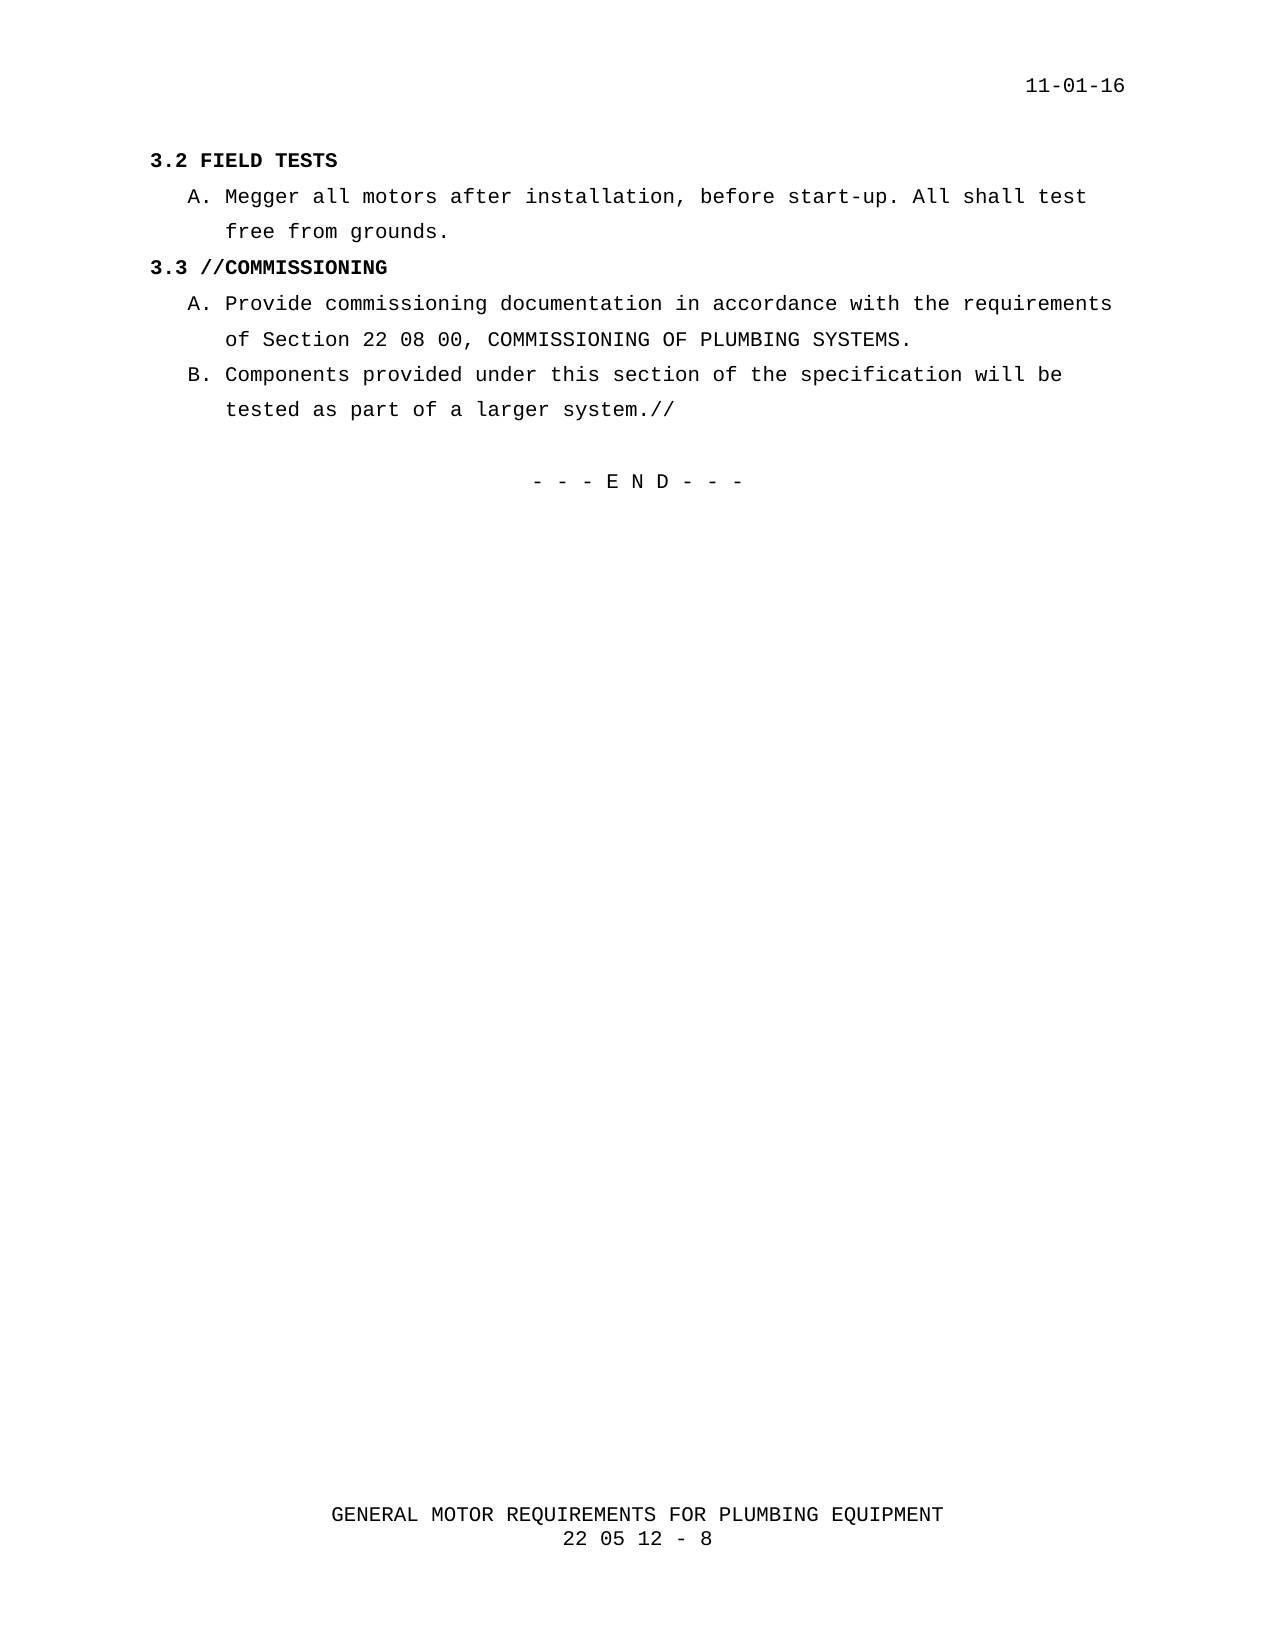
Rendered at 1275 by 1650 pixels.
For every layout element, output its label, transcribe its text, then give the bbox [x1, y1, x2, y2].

text FIELD TESTS [150, 150, 1125, 174]
text Provide commissioning documentation in accordance with the requirements of Section 22 08 00, COMMISSIONING OF PLUMBING SYSTEMS. [187, 293, 1125, 352]
text //COMMISSIONING [150, 257, 1125, 281]
text Megger all motors after installation, before start-up. All shall test free from grounds. [187, 186, 1125, 245]
text Components provided under this section of the specification will be tested as part of a larger system.// [187, 364, 1125, 423]
text - - - E N D - - - [150, 471, 1125, 494]
